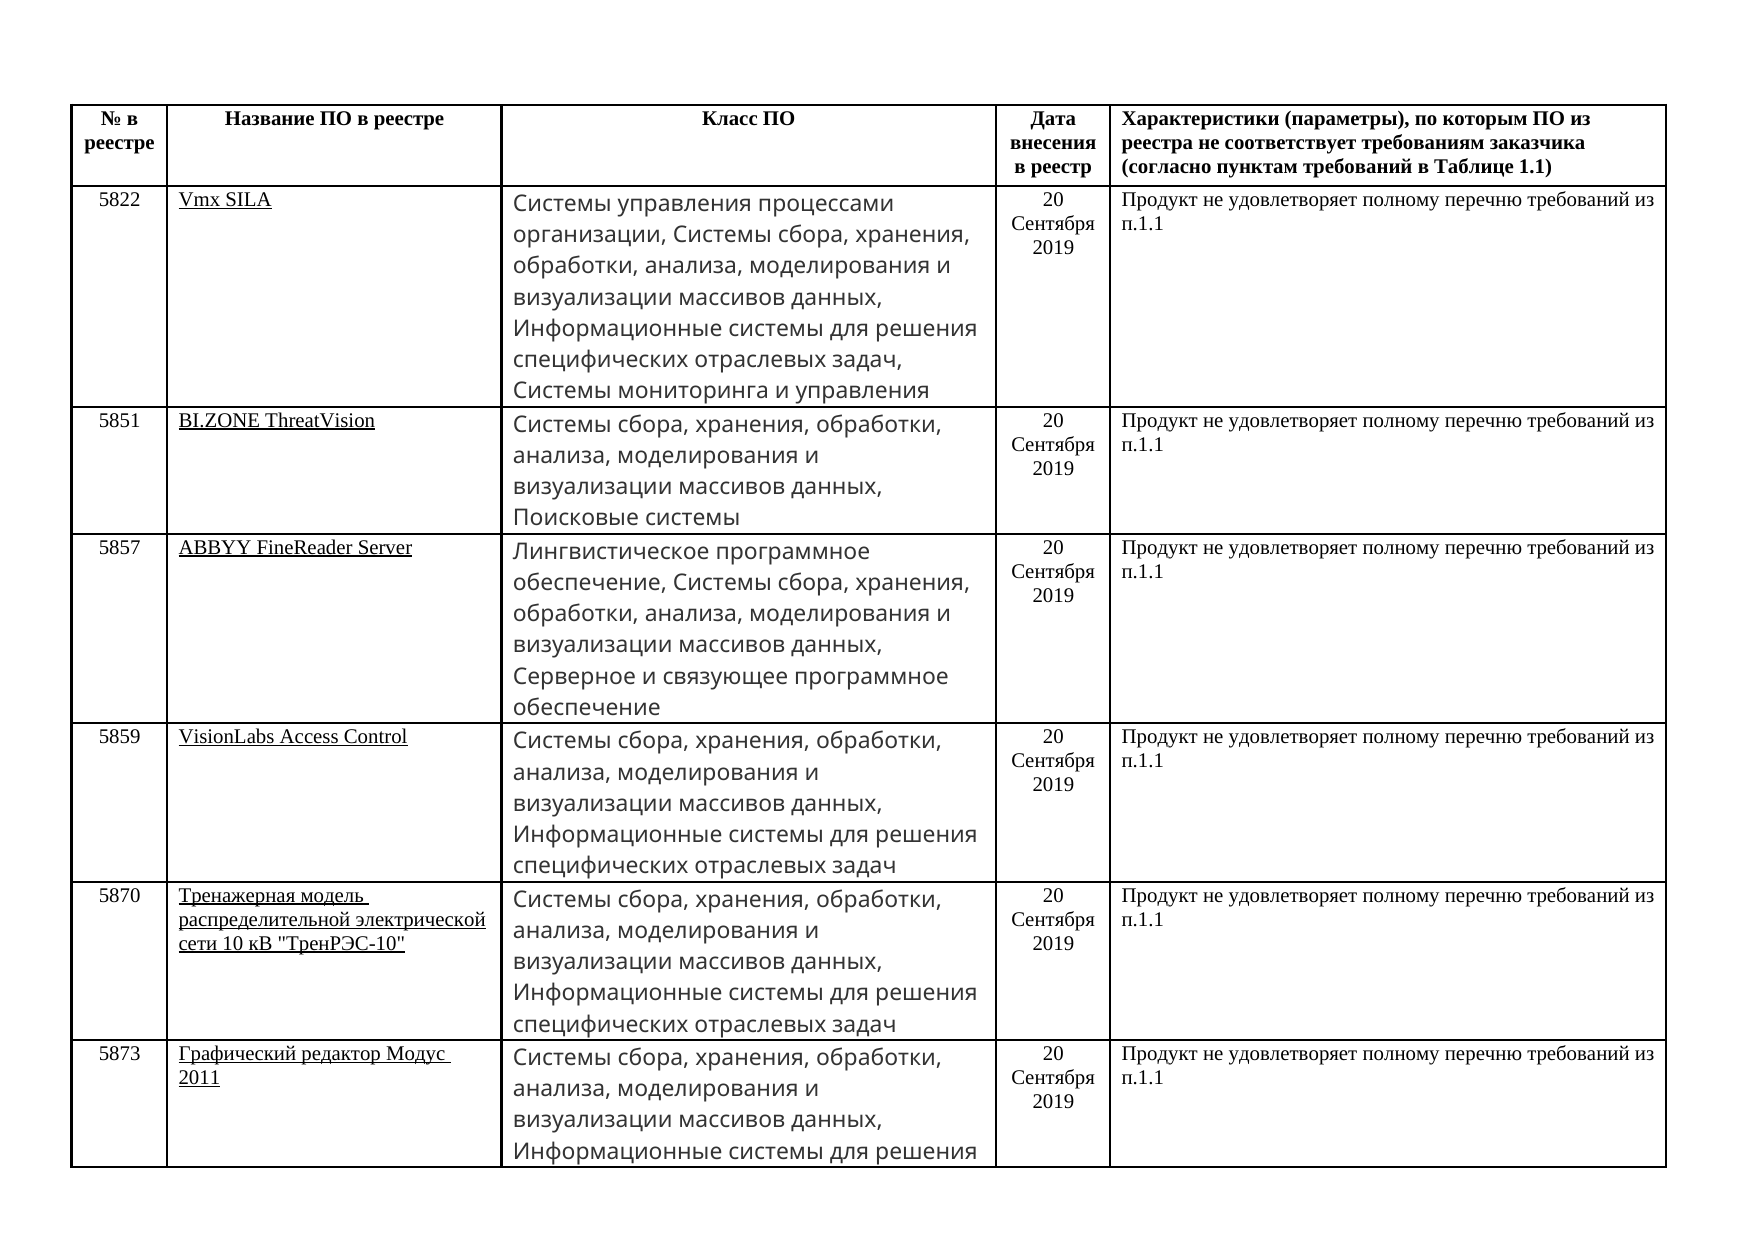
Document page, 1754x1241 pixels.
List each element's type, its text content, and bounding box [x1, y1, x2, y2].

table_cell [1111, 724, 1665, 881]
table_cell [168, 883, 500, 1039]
table_header Класс ПО [503, 106, 995, 185]
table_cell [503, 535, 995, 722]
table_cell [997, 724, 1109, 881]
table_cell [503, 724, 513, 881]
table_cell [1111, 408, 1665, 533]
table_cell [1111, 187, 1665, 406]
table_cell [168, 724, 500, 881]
table_header № в реестре [73, 106, 166, 185]
table_header Характеристики (параметры), по которым ПО из реестра не соответствует требованиям заказчика (согласно пунктам требований в Таблице 1.1) [1111, 106, 1665, 185]
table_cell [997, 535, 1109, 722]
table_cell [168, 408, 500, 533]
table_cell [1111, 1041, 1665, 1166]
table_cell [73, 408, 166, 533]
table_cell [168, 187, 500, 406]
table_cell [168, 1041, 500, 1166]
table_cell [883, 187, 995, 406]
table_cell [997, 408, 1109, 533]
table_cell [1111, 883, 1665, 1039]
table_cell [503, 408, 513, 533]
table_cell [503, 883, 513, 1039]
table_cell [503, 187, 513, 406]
table_header Дата внесения в реестр [997, 106, 1109, 185]
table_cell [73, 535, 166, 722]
table_header Название ПО в реестре [168, 106, 500, 185]
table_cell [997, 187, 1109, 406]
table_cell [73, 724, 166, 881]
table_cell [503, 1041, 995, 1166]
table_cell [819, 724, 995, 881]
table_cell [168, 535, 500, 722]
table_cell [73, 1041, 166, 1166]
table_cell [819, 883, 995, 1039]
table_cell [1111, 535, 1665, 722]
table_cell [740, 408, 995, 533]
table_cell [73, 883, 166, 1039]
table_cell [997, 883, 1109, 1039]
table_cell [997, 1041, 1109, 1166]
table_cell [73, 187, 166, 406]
